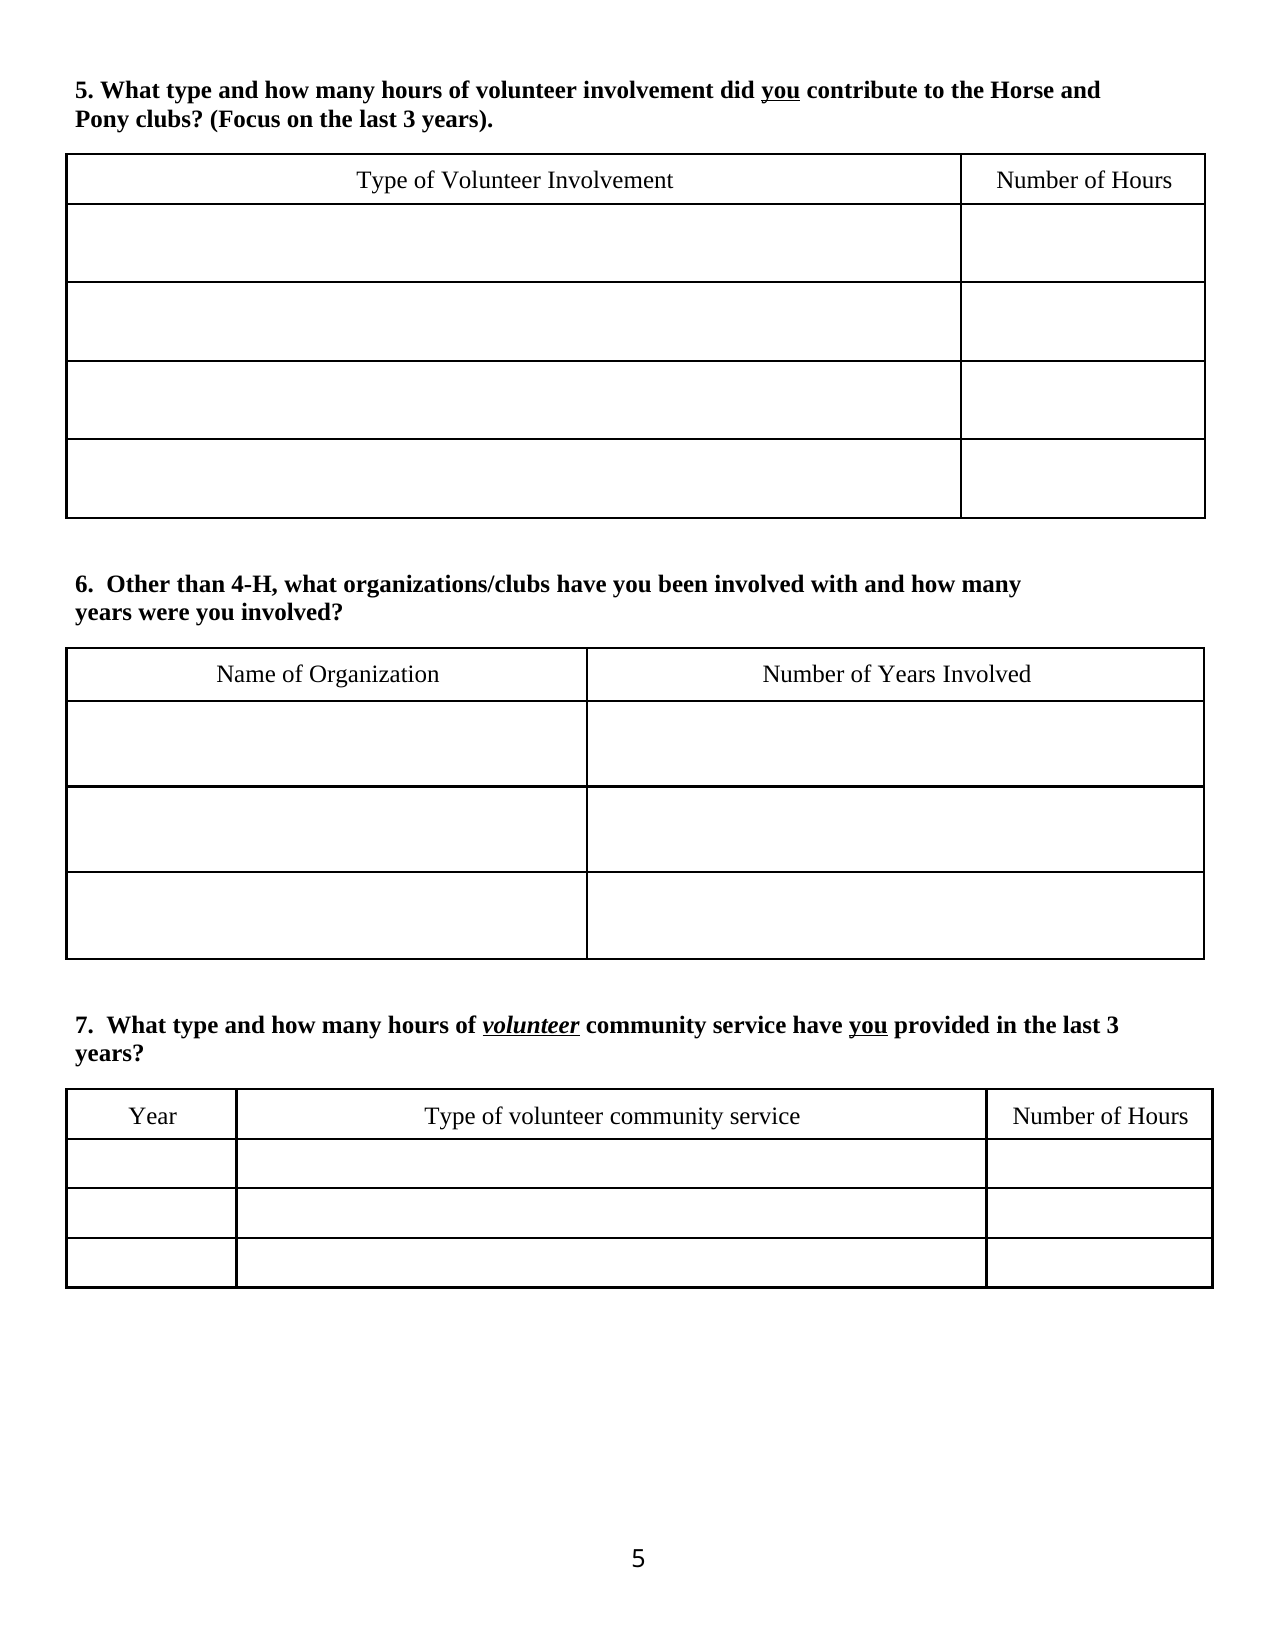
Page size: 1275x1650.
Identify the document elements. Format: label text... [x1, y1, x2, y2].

table_header Year [68, 1090, 235, 1138]
table_cell [238, 1239, 985, 1286]
table_cell [962, 362, 1204, 438]
table_cell [988, 1239, 1211, 1286]
table_cell [988, 1140, 1211, 1187]
table_cell [68, 283, 960, 360]
table_header Name of Organization [68, 649, 586, 699]
table_header Type of volunteer community service [238, 1090, 985, 1138]
table_cell [68, 1239, 235, 1286]
table_cell [68, 1189, 235, 1237]
table_cell [68, 873, 586, 958]
table_header Number of Hours [988, 1090, 1211, 1138]
table_cell [988, 1189, 1211, 1237]
table_cell [68, 1140, 235, 1187]
table_cell [962, 205, 1204, 281]
table_cell [588, 873, 1203, 958]
table_cell [962, 440, 1204, 517]
table_cell [68, 440, 960, 517]
list What type and how many hours of volunteer community service have you provided in the last 3 years? [75, 1010, 1119, 1067]
table_header Number of Hours [962, 155, 1204, 203]
list Other than 4-H, what organizations/clubs have you been involved with and how many years were you involved? [75, 569, 1084, 626]
table_cell [238, 1140, 985, 1187]
table_cell [68, 788, 586, 871]
table_cell [588, 788, 1203, 871]
table_header Type of Volunteer Involvement [68, 155, 960, 203]
list What type and how many hours of volunteer involvement did you contribute to the Horse and Pony clubs? (Focus on the last 3 years). [75, 75, 1101, 132]
table_cell [68, 702, 586, 785]
table_cell [962, 283, 1204, 360]
table_cell [68, 362, 960, 438]
table_header Number of Years Involved [588, 649, 1203, 699]
table_cell [238, 1189, 985, 1237]
table_cell [588, 702, 1203, 785]
table_cell [68, 205, 960, 281]
